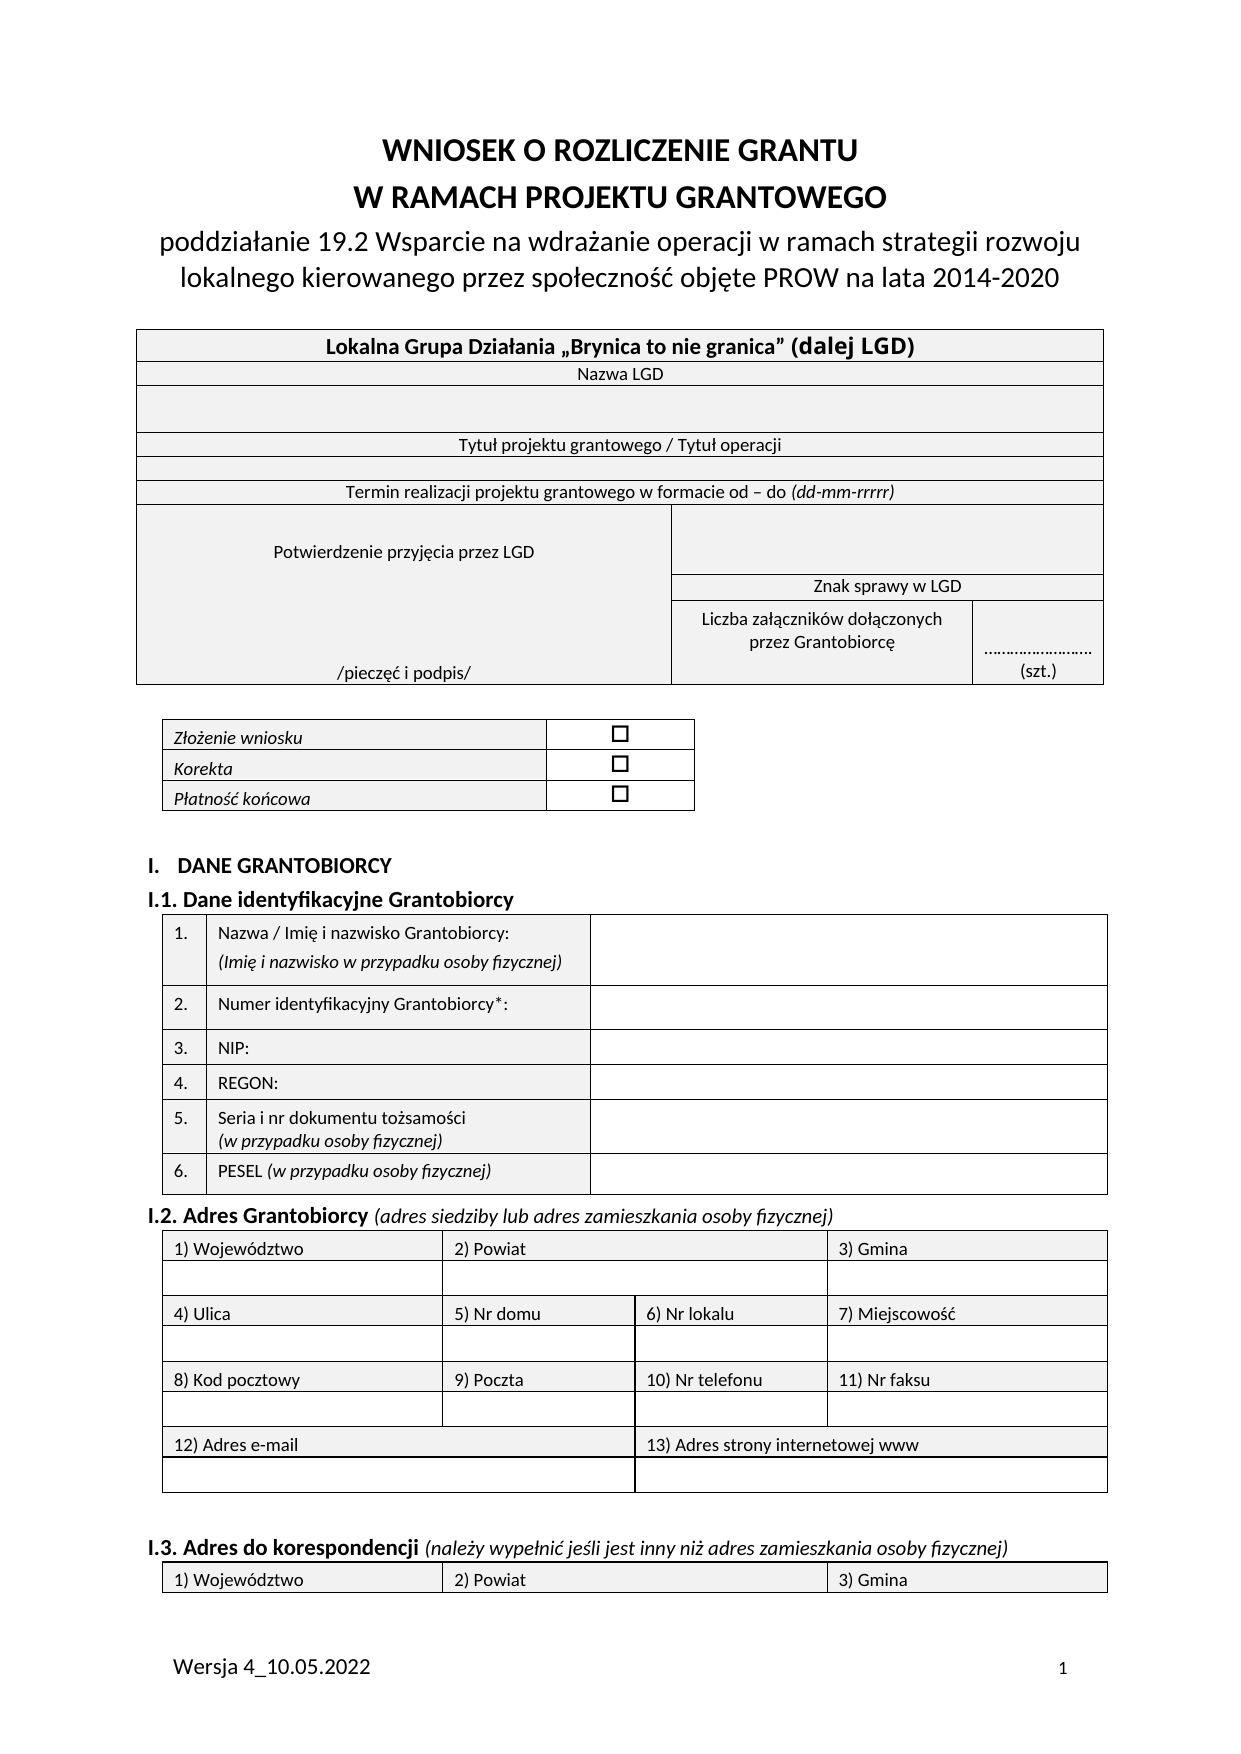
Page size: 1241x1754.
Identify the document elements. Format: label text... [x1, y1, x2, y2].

table_header [547, 720, 694, 749]
table_cell [636, 1458, 1107, 1492]
table_cell [828, 1392, 1107, 1426]
table_cell [828, 1326, 1107, 1361]
table_cell Liczba załączników dołączonych przez Grantobiorcę [672, 601, 972, 684]
table_header 3) Gmina [828, 1563, 1107, 1592]
table_cell [591, 1030, 1107, 1064]
text poddziałanie 19.2 Wsparcie na wdrażanie operacji w ramach strategii rozwoju lokalnego kierowanego przez społeczność objęte PROW na lata 2014-2020 [148, 223, 1092, 294]
text I.1. Dane identyfikacyjne Grantobiorcy [148, 886, 1092, 914]
table_cell [163, 1326, 442, 1361]
table_cell [636, 1326, 827, 1361]
table_cell [163, 1100, 206, 1152]
table_cell [137, 457, 1103, 480]
table_header 1) Województwo [163, 1563, 442, 1592]
table_cell 6) Nr lokalu [636, 1296, 827, 1325]
table_cell 7) Miejscowość [828, 1296, 1107, 1325]
table_cell [443, 1326, 634, 1361]
table_cell 13) Adres strony internetowej www [636, 1427, 1107, 1456]
table_header 3) Gmina [828, 1231, 1107, 1260]
table_cell [137, 386, 1103, 432]
table_header 2) Powiat [443, 1231, 827, 1260]
table_cell [163, 1392, 442, 1426]
table_cell [591, 986, 1107, 1029]
table_cell [591, 1154, 1107, 1194]
table_cell Korekta [163, 750, 546, 779]
table_header [591, 915, 1107, 985]
table_cell 10) Nr telefonu [636, 1362, 827, 1391]
table_cell 5) Nr domu [443, 1296, 634, 1325]
table_header Nazwa / Imię i nazwisko Grantobiorcy: (Imię i nazwisko w przypadku osoby fizycznej) [207, 915, 590, 985]
table_cell NIP: [207, 1030, 590, 1064]
table_cell Numer identyfikacyjny Grantobiorcy*: [207, 986, 590, 1029]
table_header 2) Powiat [443, 1563, 827, 1592]
table_cell Płatność końcowa [163, 781, 546, 810]
table_cell [163, 1065, 206, 1099]
text I.2. Adres Grantobiorcy (adres siedziby lub adres zamieszkania osoby fizycznej) [148, 1202, 1092, 1230]
table_cell 9) Poczta [443, 1362, 634, 1391]
table_cell [163, 1154, 206, 1194]
table_cell [636, 1392, 827, 1426]
list DANE GRANTOBIORCY [148, 851, 1092, 879]
table_cell PESEL (w przypadku osoby fizycznej) [207, 1154, 590, 1194]
table_cell [163, 986, 206, 1029]
text W RAMACH PROJEKTU GRANTOWEGO [148, 176, 1092, 217]
table_cell [443, 1261, 827, 1295]
table_cell Znak sprawy w LGD [672, 575, 1103, 600]
table_cell [163, 1261, 442, 1295]
table_cell [163, 1458, 634, 1492]
table_cell [443, 1392, 634, 1426]
table_cell 11) Nr faksu [828, 1362, 1107, 1391]
table_cell [547, 750, 694, 779]
table_cell 4) Ulica [163, 1296, 442, 1325]
table_header Złożenie wniosku [163, 720, 546, 749]
table_header 1) Województwo [163, 1231, 442, 1260]
text I.3. Adres do korespondencji (należy wypełnić jeśli jest inny niż adres zamieszkania osoby fizycznej) [148, 1533, 1092, 1561]
table_cell ……………………. (szt.) [973, 601, 1103, 684]
table_cell Termin realizacji projektu grantowego w formacie od – do (dd-mm-rrrrr) [137, 481, 1103, 504]
table_header Lokalna Grupa Działania „Brynica to nie granica” (dalej LGD) [137, 330, 1103, 361]
text WNIOSEK O ROZLICZENIE GRANTU [148, 129, 1092, 170]
table_cell [828, 1261, 1107, 1295]
table_cell [591, 1065, 1107, 1099]
table_header [163, 915, 206, 985]
table_cell 8) Kod pocztowy [163, 1362, 442, 1391]
table_cell Seria i nr dokumentu tożsamości (w przypadku osoby fizycznej) [207, 1100, 590, 1152]
table_cell Nazwa LGD [137, 362, 1103, 385]
table_cell Tytuł projektu grantowego / Tytuł operacji [137, 433, 1103, 456]
table_cell [672, 505, 1103, 573]
table_cell [591, 1100, 1107, 1152]
table_cell 12) Adres e-mail [163, 1427, 634, 1456]
table_cell REGON: [207, 1065, 590, 1099]
table_cell Potwierdzenie przyjęcia przez LGD /pieczęć i podpis/ [137, 505, 671, 684]
table_cell [547, 781, 694, 810]
table_cell [163, 1030, 206, 1064]
